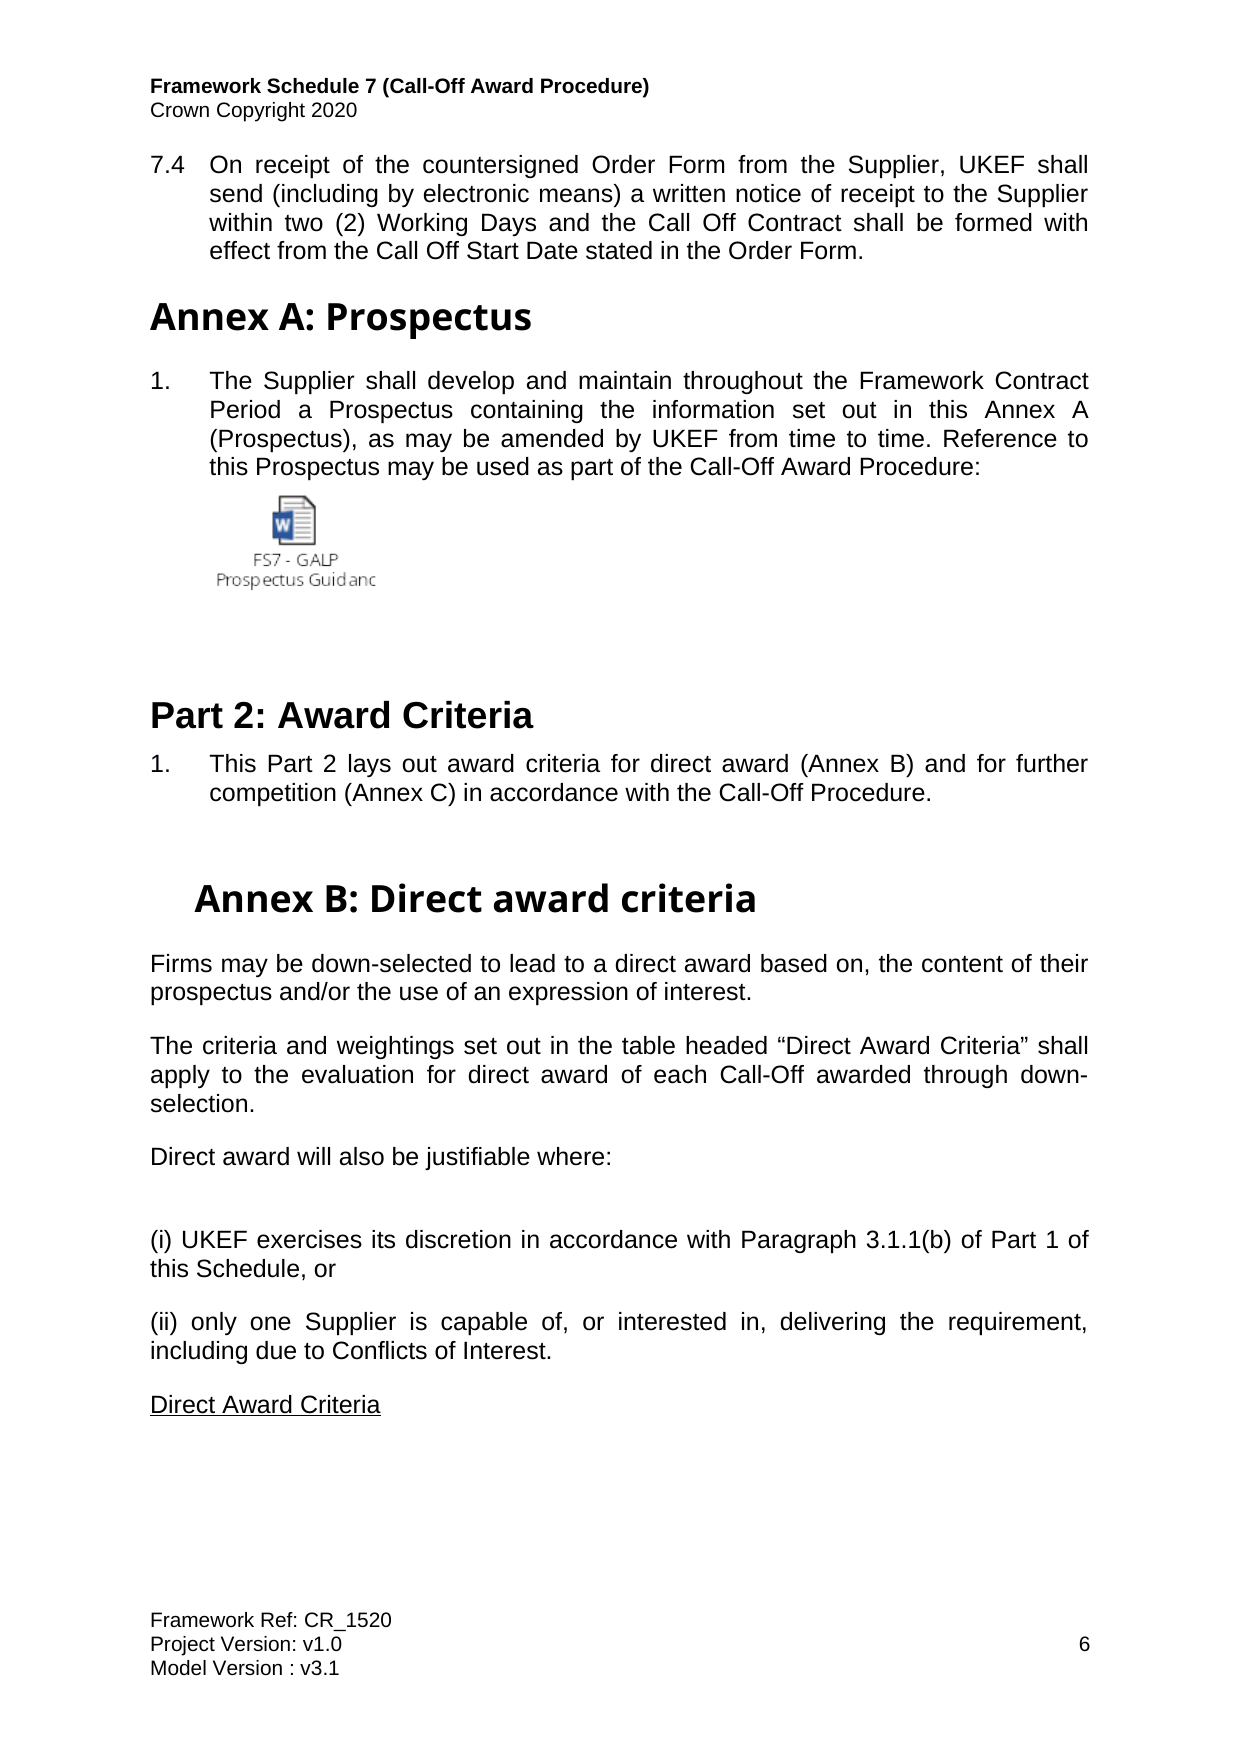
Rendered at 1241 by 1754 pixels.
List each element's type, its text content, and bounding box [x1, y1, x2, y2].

text Direct award will also be justifiable where: [150, 1142, 1090, 1171]
list This Part 2 lays out award criteria for direct award (Annex B) and for further competition (Annex C) in accordance with the Call-Off Procedure. [150, 749, 1090, 806]
text (i) UKEF exercises its discretion in accordance with Paragraph 3.1.1(b) of Part 1 of this Schedule, or [150, 1196, 1090, 1282]
text Annex B: Direct award criteria [150, 873, 1090, 924]
list On receipt of the countersigned Order Form from the Supplier, UKEF shall send (including by electronic means) a written notice of receipt to the Supplier within two (2) Working Days and the Call Off Contract shall be formed with effect from the Call Off Start Date stated in the Order Form. [150, 150, 1090, 265]
text Firms may be down-selected to lead to a direct award based on, the content of their prospectus and/or the use of an expression of interest. [150, 949, 1090, 1006]
list The Supplier shall develop and maintain throughout the Framework Contract Period a Prospectus containing the information set out in this Annex A (Prospectus), as may be amended by UKEF from time to time. Reference to this Prospectus may be used as part of the Call-Off Award Procedure: [150, 366, 1090, 481]
text (ii) only one Supplier is capable of, or interested in, delivering the requirement, including due to Conflicts of Interest. [150, 1307, 1090, 1365]
text The criteria and weightings set out in the table headed “Direct Award Criteria” shall apply to the evaluation for direct award of each Call-Off awarded through down-selection. [150, 1031, 1090, 1117]
text Part 2: Award Criteria [150, 693, 1090, 736]
text Direct Award Criteria [150, 1390, 1090, 1419]
text Annex A: Prospectus [150, 290, 1090, 341]
